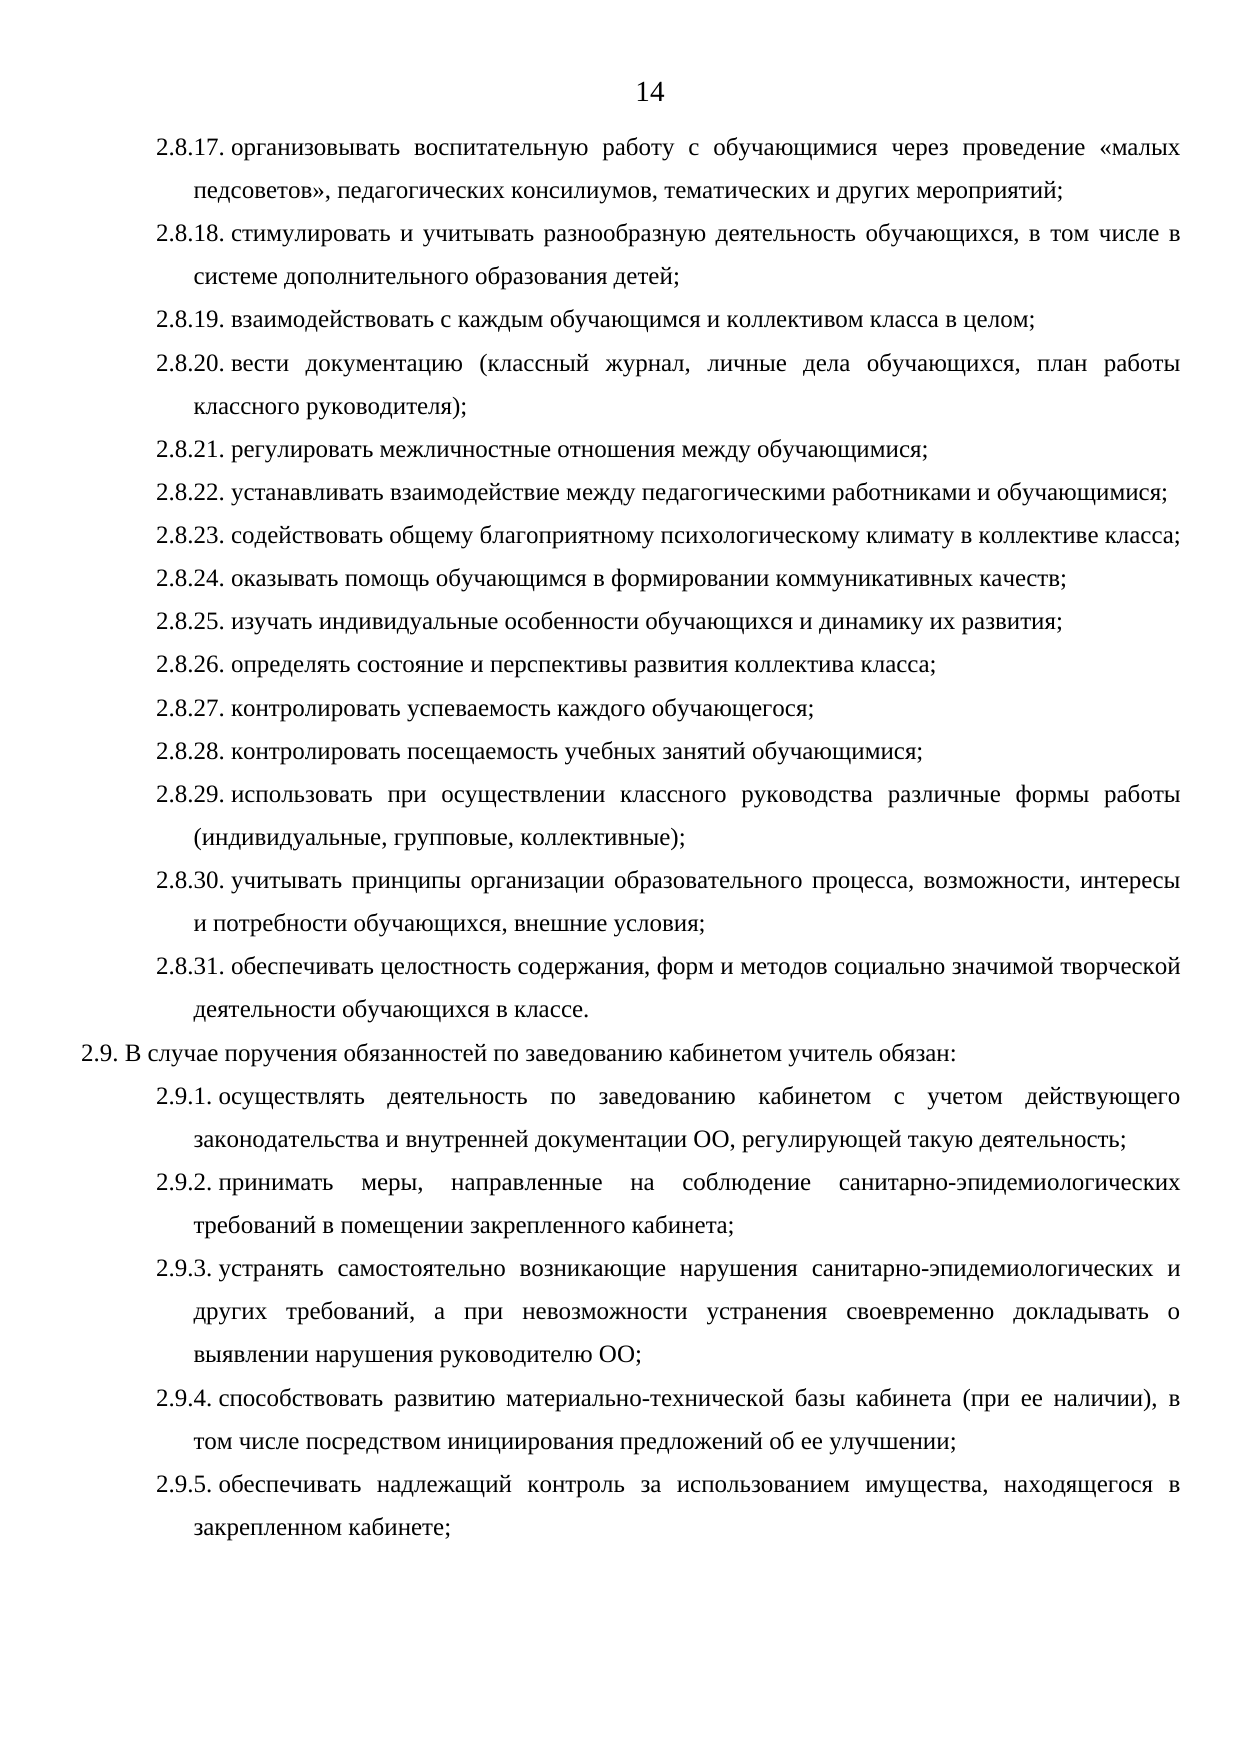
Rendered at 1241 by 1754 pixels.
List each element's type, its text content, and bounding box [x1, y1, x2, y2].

list вести документацию (классный журнал, личные дела обучающихся, план работы классного руководителя); [156, 348, 1181, 419]
list контролировать посещаемость учебных занятий обучающимися; [156, 736, 1181, 764]
list принимать меры, направленные на соблюдение санитарно-эпидемиологических требований в помещении закрепленного кабинета; [156, 1167, 1181, 1239]
list стимулировать и учитывать разнообразную деятельность обучающихся, в том числе в системе дополнительного образования детей; [156, 218, 1181, 290]
list учитывать принципы организации образовательного процесса, возможности, интересы и потребности обучающихся, внешние условия; [156, 865, 1181, 937]
list устранять самостоятельно возникающие нарушения санитарно-эпидемиологических и других требований, а при невозможности устранения своевременно докладывать о выявлении нарушения руководителю ОО; [156, 1253, 1181, 1368]
list организовывать воспитательную работу с обучающимися через проведение «малых педсоветов», педагогических консилиумов, тематических и других мероприятий; [156, 132, 1181, 204]
list обеспечивать надлежащий контроль за использованием имущества, находящегося в закрепленном кабинете; [156, 1469, 1181, 1541]
list обеспечивать целостность содержания, форм и методов социально значимой творческой деятельности обучающихся в классе. [156, 951, 1181, 1023]
list устанавливать взаимодействие между педагогическими работниками и обучающимися; [156, 477, 1181, 506]
list В случае поручения обязанностей по заведованию кабинетом учитель обязан: [81, 1038, 1181, 1066]
list контролировать успеваемость каждого обучающегося; [156, 693, 1181, 721]
list определять состояние и перспективы развития коллектива класса; [156, 649, 1181, 678]
list осуществлять деятельность по заведованию кабинетом с учетом действующего законодательства и внутренней документации ОО, регулирующей такую деятельность; [156, 1081, 1181, 1153]
list изучать индивидуальные особенности обучающихся и динамику их развития; [156, 606, 1181, 635]
list регулировать межличностные отношения между обучающимися; [156, 434, 1181, 463]
list оказывать помощь обучающимся в формировании коммуникативных качеств; [156, 563, 1181, 592]
list содействовать общему благоприятному психологическому климату в коллективе класса; [156, 520, 1181, 549]
list способствовать развитию материально-технической базы кабинета (при ее наличии), в том числе посредством инициирования предложений об ее улучшении; [156, 1383, 1181, 1454]
list использовать при осуществлении классного руководства различные формы работы (индивидуальные, групповые, коллективные); [156, 779, 1181, 851]
list взаимодействовать с каждым обучающимся и коллективом класса в целом; [156, 304, 1181, 333]
